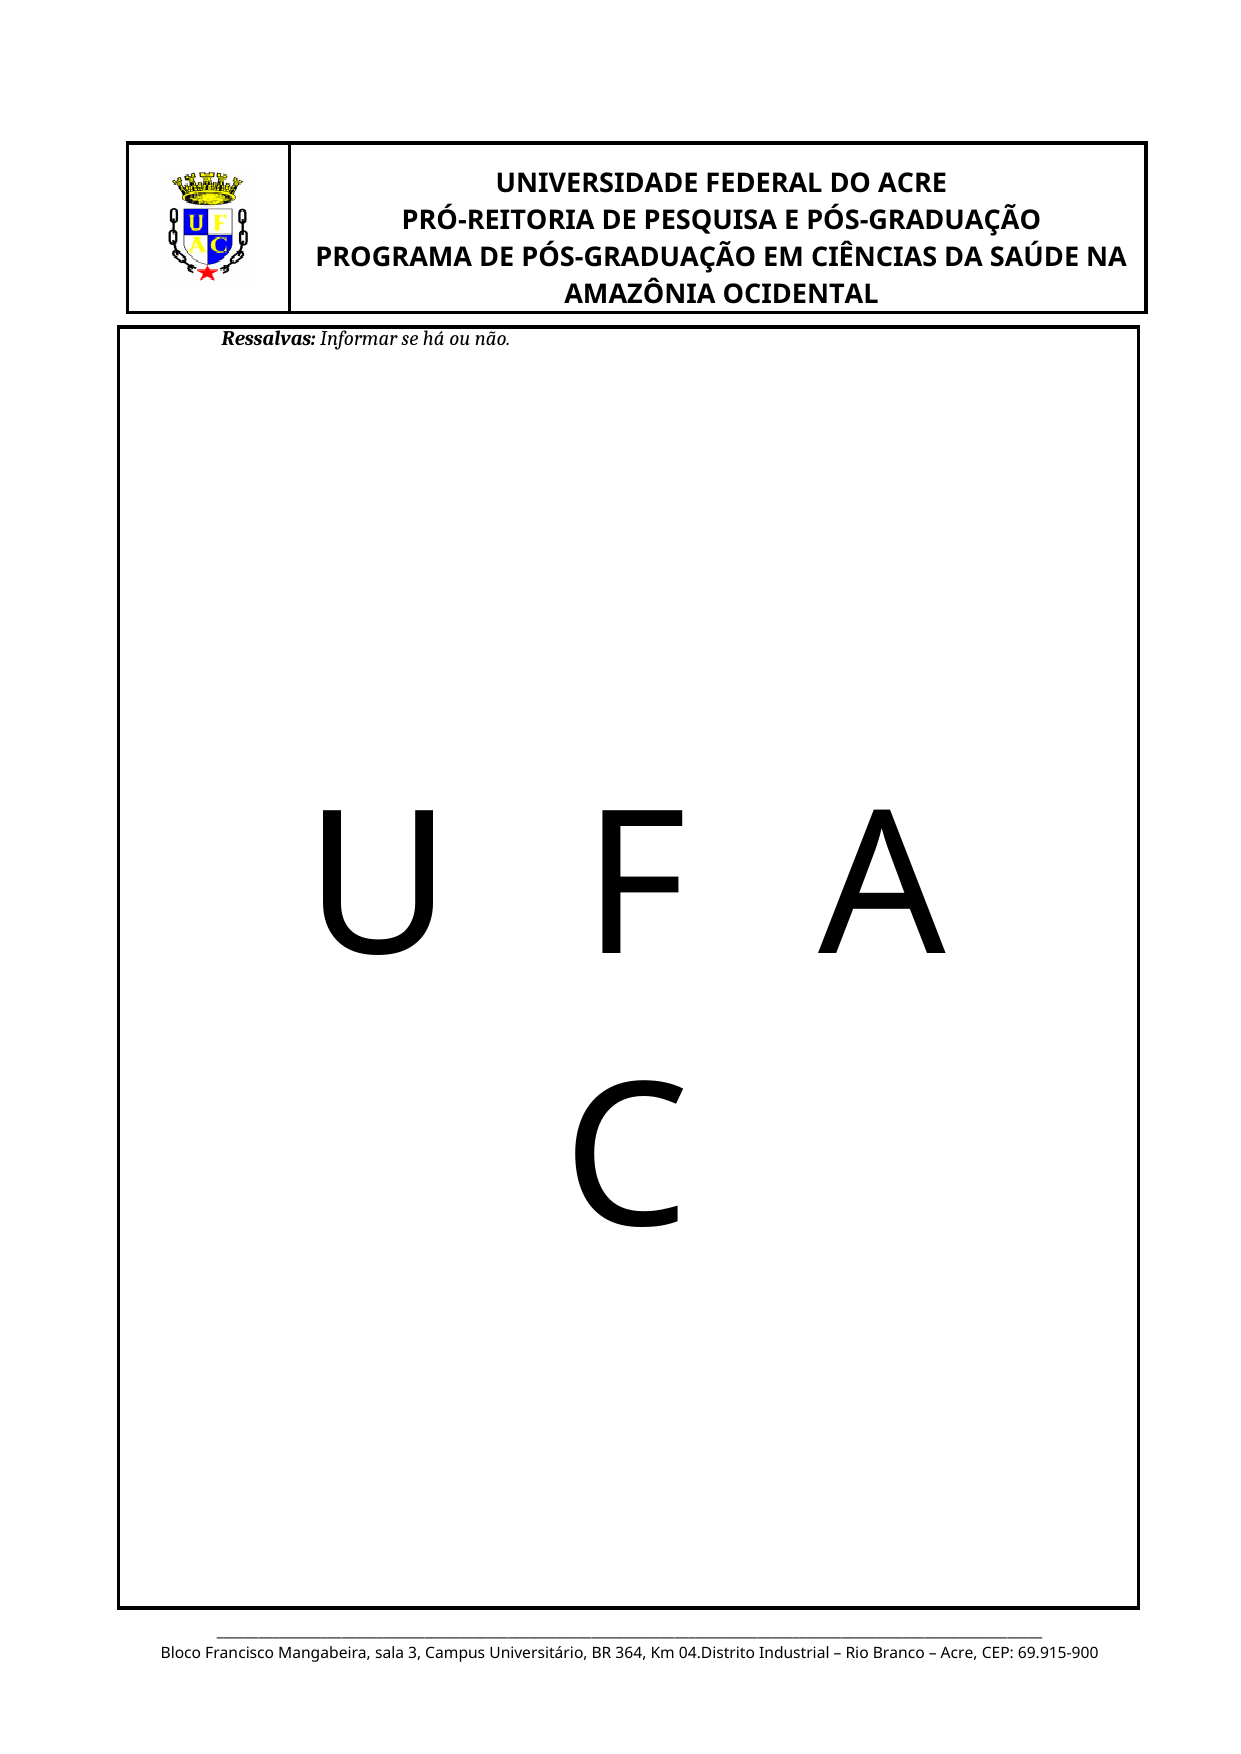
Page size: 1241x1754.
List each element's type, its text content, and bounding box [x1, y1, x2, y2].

text Ressalvas: Informar se há ou não. [221, 326, 1107, 350]
